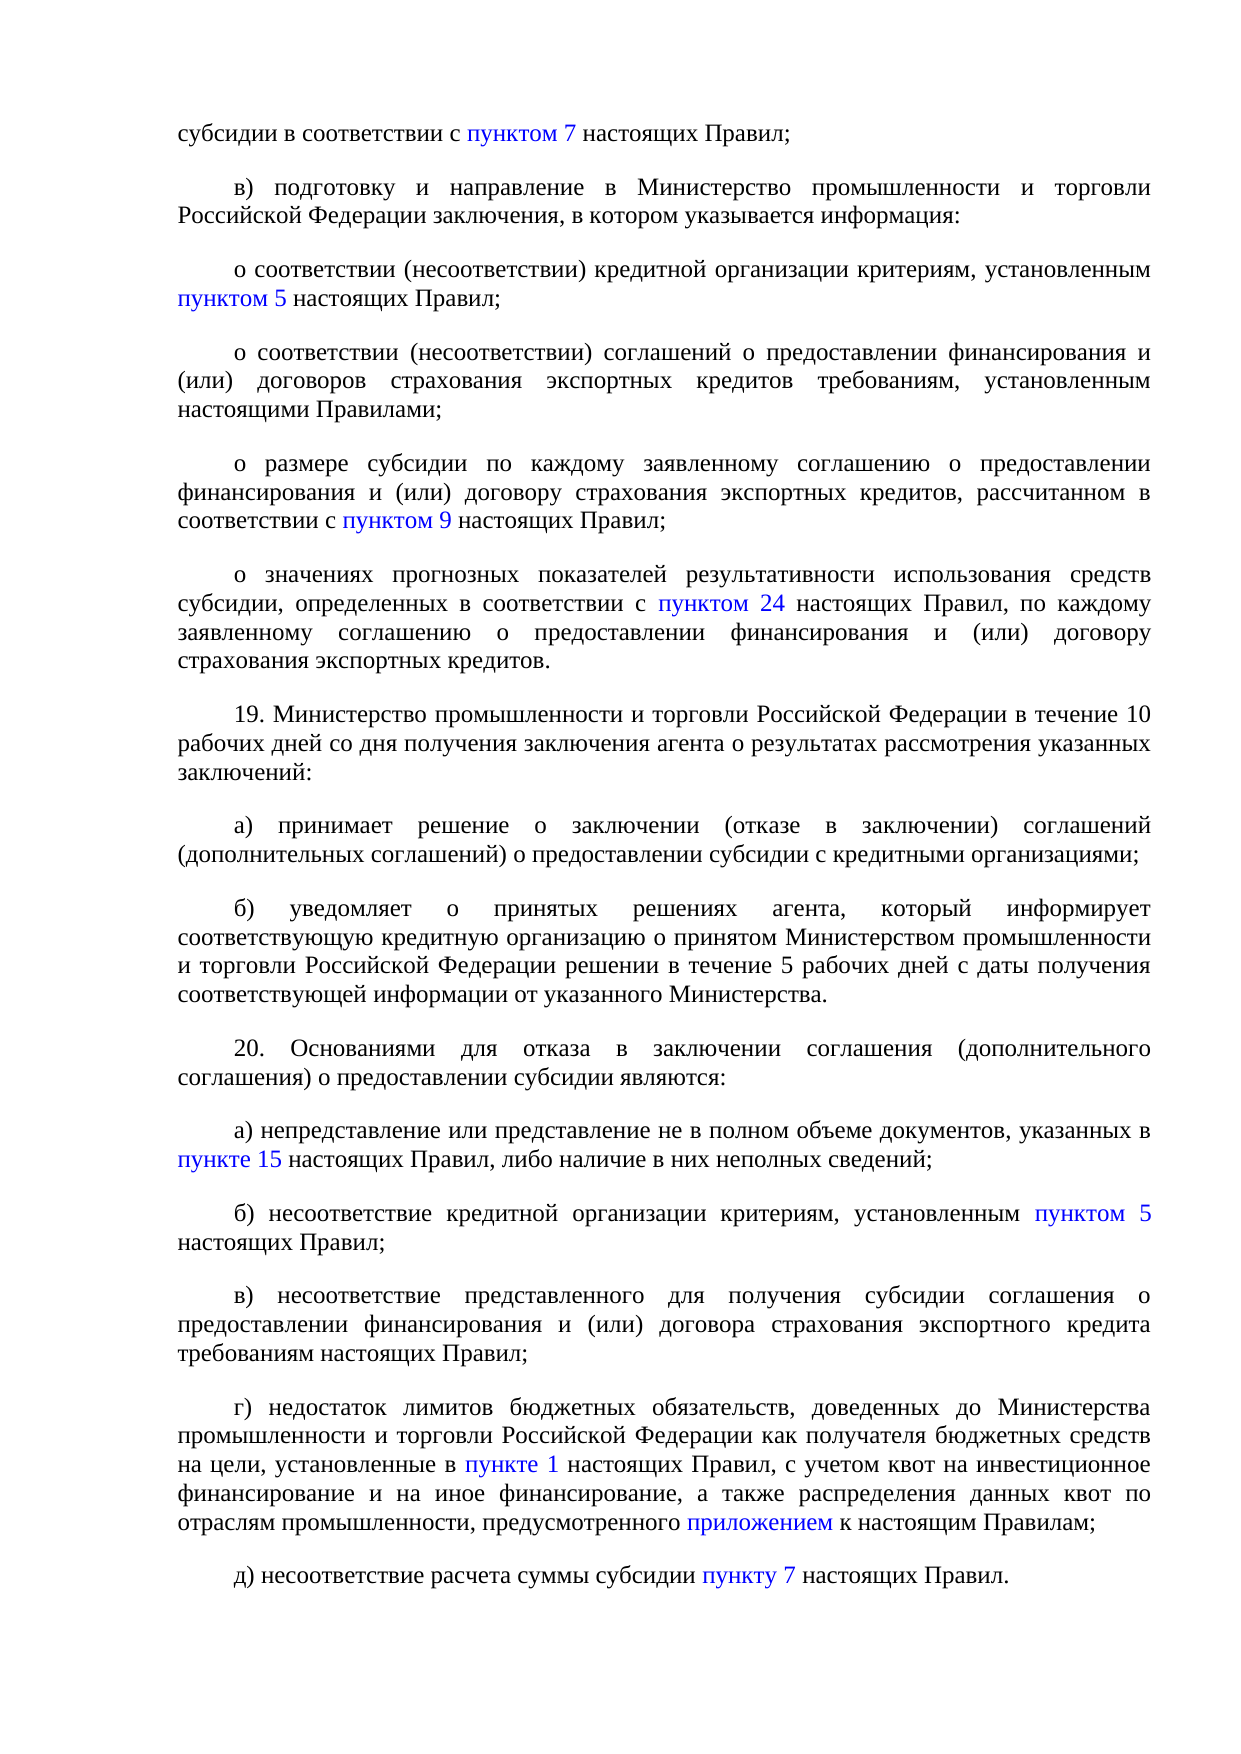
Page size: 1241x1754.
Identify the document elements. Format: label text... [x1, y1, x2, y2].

text о размере субсидии по каждому заявленному соглашению о предоставлении финансирования и (или) договору страхования экспортных кредитов, рассчитанном в соответствии с пунктом 9 настоящих Правил; [177, 448, 1152, 534]
text б) несоответствие кредитной организации критериям, установленным пунктом 5 настоящих Правил; [177, 1198, 1152, 1256]
text г) недостаток лимитов бюджетных обязательств, доведенных до Министерства промышленности и торговли Российской Федерации как получателя бюджетных средств на цели, установленные в пункте 1 настоящих Правил, с учетом квот на инвестиционное финансирование и на иное финансирование, а также распределения данных квот по отраслям промышленности, предусмотренного приложением к настоящим Правилам; [177, 1392, 1152, 1536]
text в) несоответствие представленного для получения субсидии соглашения о предоставлении финансирования и (или) договора страхования экспортного кредита требованиям настоящих Правил; [177, 1281, 1152, 1367]
text 20. Основаниями для отказа в заключении соглашения (дополнительного соглашения) о предоставлении субсидии являются: [177, 1033, 1152, 1091]
text б) уведомляет о принятых решениях агента, который информирует соответствующую кредитную организацию о принятом Министерством промышленности и торговли Российской Федерации решении в течение 5 рабочих дней с даты получения соответствующей информации от указанного Министерства. [177, 893, 1152, 1008]
text 19. Министерство промышленности и торговли Российской Федерации в течение 10 рабочих дней со дня получения заключения агента о результатах рассмотрения указанных заключений: [177, 699, 1152, 786]
text о соответствии (несоответствии) кредитной организации критериям, установленным пунктом 5 настоящих Правил; [177, 254, 1152, 312]
text о соответствии (несоответствии) соглашений о предоставлении финансирования и (или) договоров страхования экспортных кредитов требованиям, установленным настоящими Правилами; [177, 337, 1152, 423]
text о значениях прогнозных показателей результативности использования средств субсидии, определенных в соответствии с пунктом 24 настоящих Правил, по каждому заявленному соглашению о предоставлении финансирования и (или) договору страхования экспортных кредитов. [177, 559, 1152, 674]
text в) подготовку и направление в Министерство промышленности и торговли Российской Федерации заключения, в котором указывается информация: [177, 172, 1152, 229]
text а) принимает решение о заключении (отказе в заключении) соглашений (дополнительных соглашений) о предоставлении субсидии с кредитными организациями; [177, 811, 1152, 868]
text а) непредставление или представление не в полном объеме документов, указанных в пункте 15 настоящих Правил, либо наличие в них неполных сведений; [177, 1116, 1152, 1173]
text д) несоответствие расчета суммы субсидии пункту 7 настоящих Правил. [177, 1561, 1152, 1589]
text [177, 118, 1152, 147]
